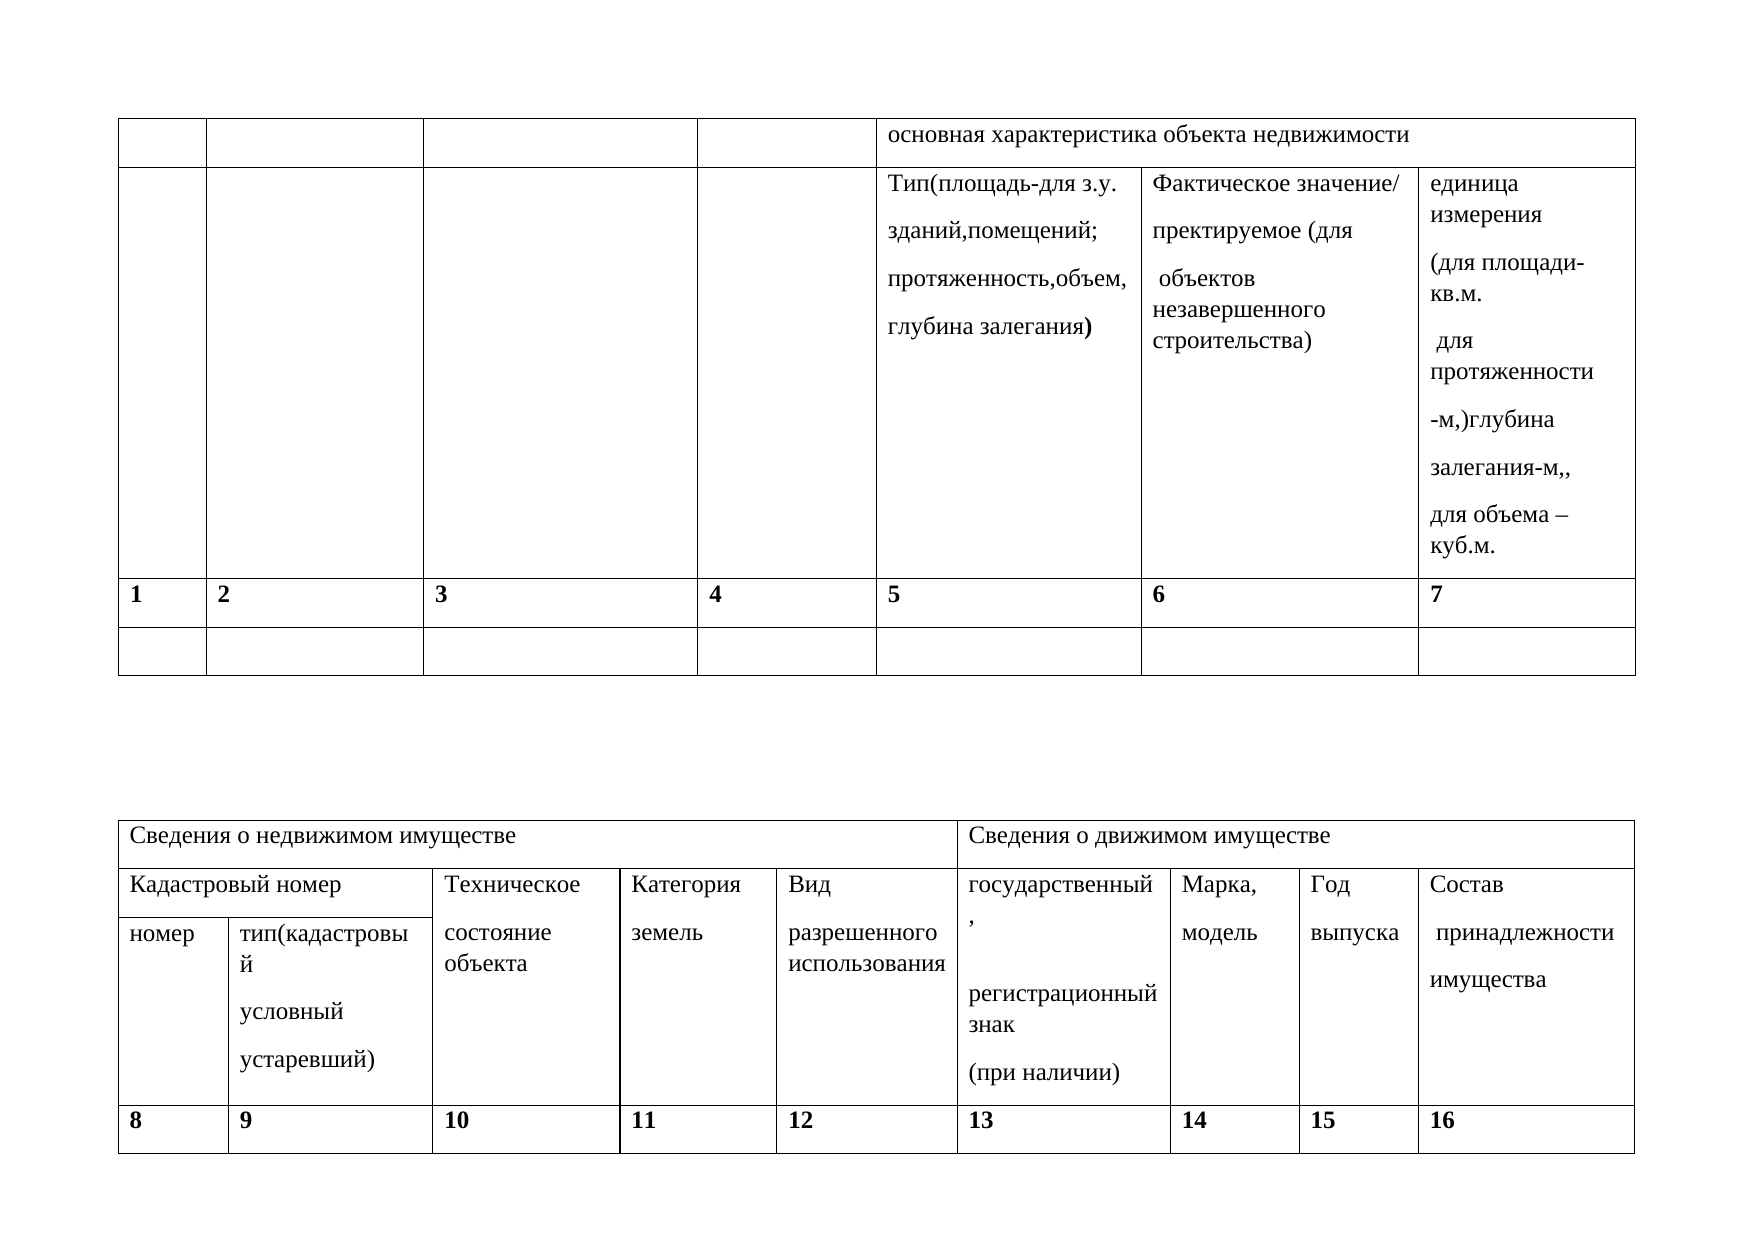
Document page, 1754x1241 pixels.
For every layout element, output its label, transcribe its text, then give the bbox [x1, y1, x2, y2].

table_cell 7 [1419, 579, 1635, 627]
table_cell 14 [1171, 1106, 1299, 1153]
table_cell Фактическое значение/ пректируемое (для объектов незавершенного строительства) [1142, 168, 1418, 578]
table_cell Техническое состояние объекта [433, 869, 619, 1104]
table_cell [119, 168, 206, 578]
table_cell [424, 119, 697, 167]
table_cell государственный, регистрационный знак (при наличии) [958, 869, 1170, 1104]
table_header Сведения о недвижимом имуществе [119, 821, 957, 868]
table_cell 12 [777, 1106, 957, 1153]
table_cell [207, 168, 423, 578]
table_cell единица измерения (для площади-кв.м. для протяженности -м,)глубина залегания-м,, для объема –куб.м. [1419, 168, 1635, 578]
table_cell Марка, модель [1171, 869, 1299, 1104]
table_cell [698, 119, 876, 167]
table_cell 6 [1142, 579, 1418, 627]
table_cell [877, 628, 1141, 675]
table_cell 5 [877, 579, 1141, 627]
table_cell [698, 168, 876, 578]
table_cell [424, 168, 697, 578]
table_cell Кадастровый номер [119, 869, 432, 917]
table_cell [424, 628, 697, 675]
table_cell 2 [207, 579, 423, 627]
table_cell Вид разрешенного использования [777, 869, 957, 1104]
table_cell 9 [229, 1106, 432, 1153]
table_header Сведения о движимом имуществе [958, 821, 1634, 868]
table_cell 4 [698, 579, 876, 627]
table_cell [1419, 628, 1635, 675]
table_cell [207, 119, 423, 167]
table_cell [119, 628, 206, 675]
table_cell номер [119, 918, 228, 1104]
table_cell 13 [958, 1106, 1170, 1153]
table_cell тип(кадастровый условный устаревший) [229, 918, 432, 1104]
table_cell основная характеристика объекта недвижимости [877, 119, 1635, 167]
table_cell 1 [119, 579, 206, 627]
table_cell 11 [621, 1106, 776, 1153]
table_cell 3 [424, 579, 697, 627]
table_cell Год выпуска [1300, 869, 1418, 1104]
table_cell [1142, 628, 1418, 675]
table_cell Категория земель [621, 869, 776, 1104]
table_cell Тип(площадь-для з.у. зданий,помещений; протяженность,объем, глубина залегания) [877, 168, 1141, 578]
table_cell 10 [433, 1106, 619, 1153]
table_cell 15 [1300, 1106, 1418, 1153]
table_cell [698, 628, 876, 675]
table_cell Состав принадлежности имущества [1419, 869, 1634, 1104]
table_cell [207, 628, 423, 675]
table_cell 8 [119, 1106, 228, 1153]
table_cell [119, 119, 206, 167]
table_cell 16 [1419, 1106, 1634, 1153]
